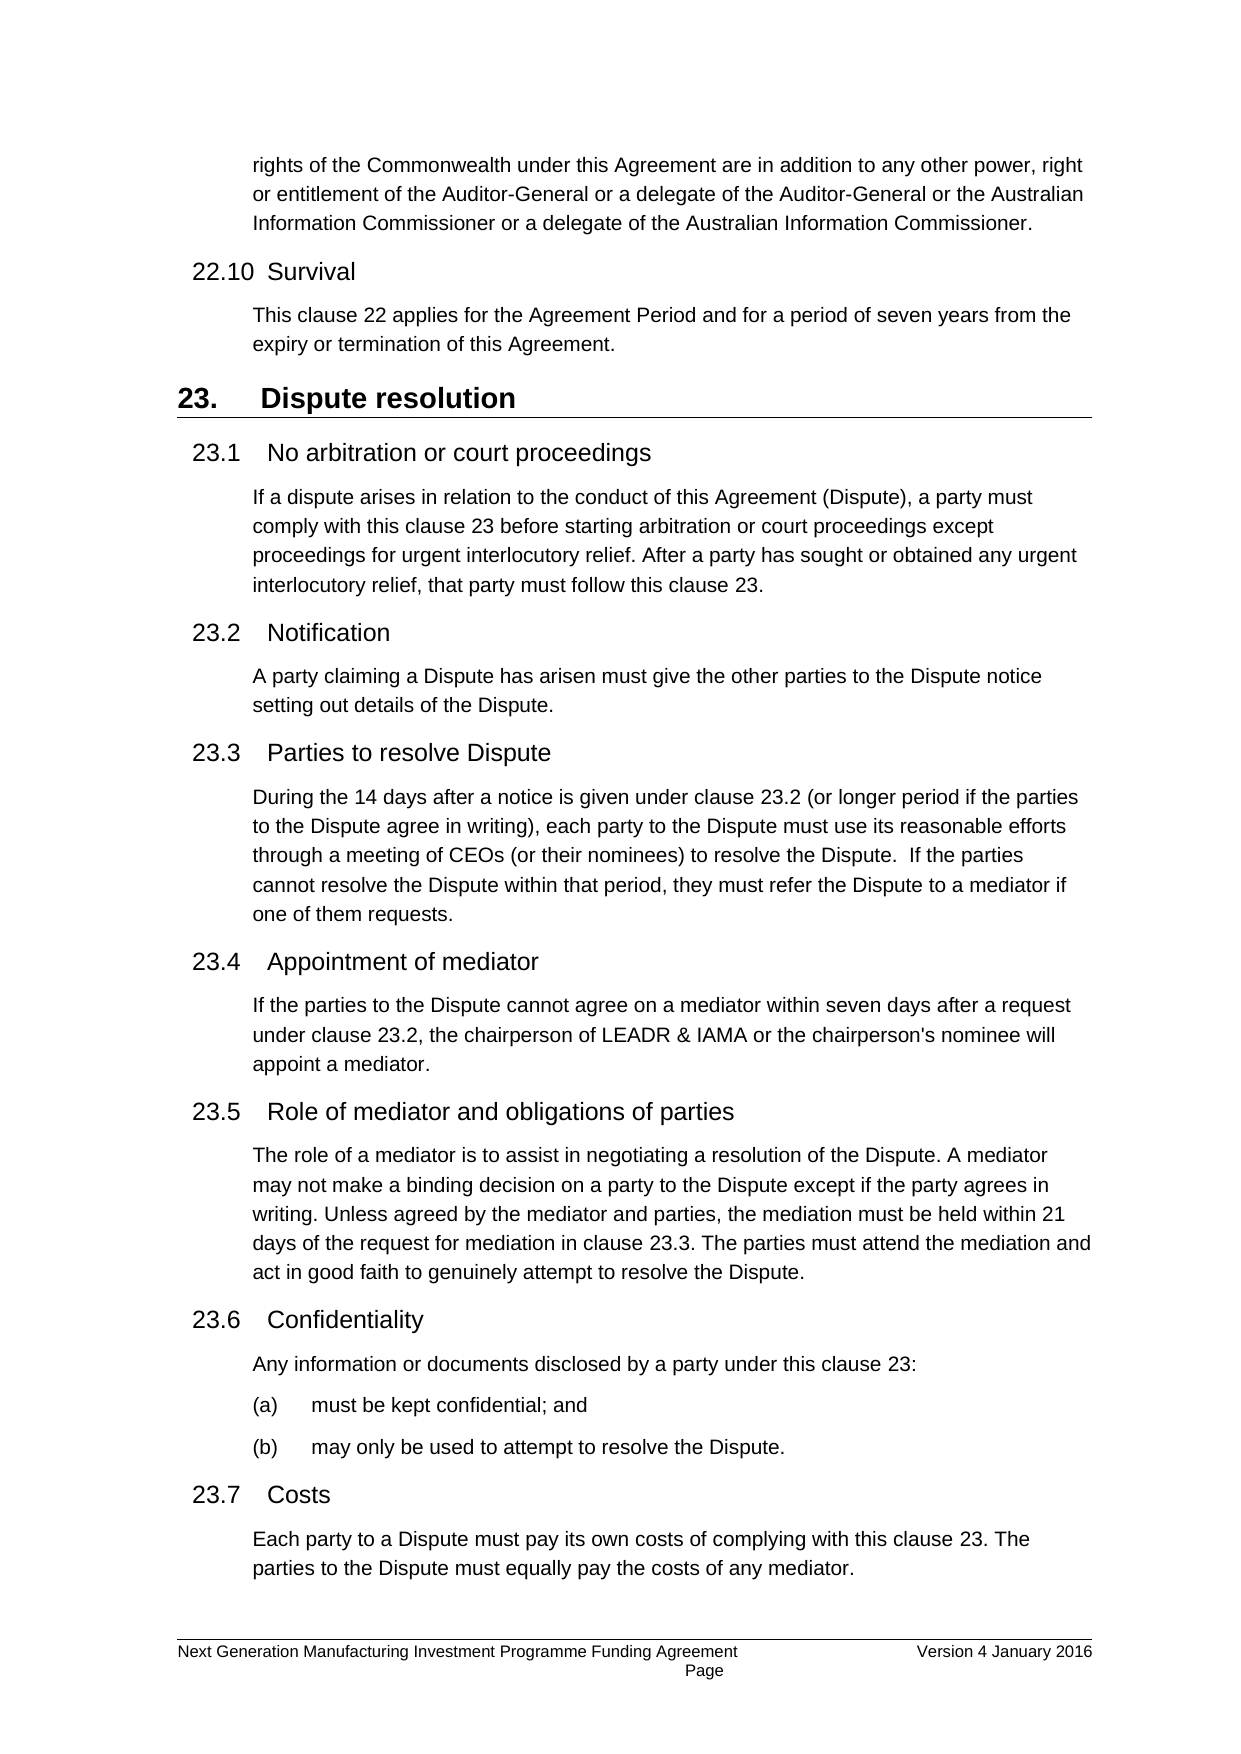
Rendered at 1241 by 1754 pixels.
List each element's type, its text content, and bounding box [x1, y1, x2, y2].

subtitle Notification [192, 617, 1092, 646]
subtitle Parties to resolve Dispute [192, 738, 1092, 767]
list may only be used to attempt to resolve the Dispute. [252, 1430, 1092, 1459]
list must be kept confidential; and [252, 1388, 1092, 1417]
text If the parties to the Dispute cannot agree on a mediator within seven days after a request under clause 23.2, the chairperson of LEADR & IAMA or the chairperson's nominee will appoint a mediator. [252, 988, 1092, 1076]
text Any information or documents disclosed by a party under this clause 23: [252, 1346, 1092, 1376]
subtitle Role of mediator and obligations of parties [192, 1096, 1092, 1126]
text The role of a mediator is to assist in negotiating a resolution of the Dispute. A mediator may not make a binding decision on a party to the Dispute except if the party agrees in writing. Unless agreed by the mediator and parties, the mediation must be held within 21 days of the request for mediation in clause 23.3. The parties must attend the mediation and act in good faith to genuinely attempt to resolve the Dispute. [252, 1138, 1092, 1284]
text If a dispute arises in relation to the conduct of this Agreement (Dispute), a party must comply with this clause 23 before starting arbitration or court proceedings except proceedings for urgent interlocutory relief. After a party has sought or obtained any urgent interlocutory relief, that party must follow this clause 23. [252, 480, 1092, 596]
text During the 14 days after a notice is given under clause 23.2 (or longer period if the parties to the Dispute agree in writing), each party to the Dispute must use its reasonable efforts through a meeting of CEOs (or their nominees) to resolve the Dispute. If the parties cannot resolve the Dispute within that period, they must refer the Dispute to a mediator if one of them requests. [252, 780, 1092, 926]
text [252, 148, 1092, 235]
subtitle No arbitration or court proceedings [192, 438, 1092, 467]
subtitle Costs [192, 1480, 1092, 1509]
subtitle Appointment of mediator [192, 946, 1092, 976]
text Each party to a Dispute must pay its own costs of complying with this clause 23. The parties to the Dispute must equally pay the costs of any mediator. [252, 1521, 1092, 1580]
subtitle Survival [192, 256, 1092, 285]
text This clause 22 applies for the Agreement Period and for a period of seven years from the expiry or termination of this Agreement. [252, 298, 1092, 356]
subtitle Confidentiality [192, 1305, 1092, 1334]
text A party claiming a Dispute has arisen must give the other parties to the Dispute notice setting out details of the Dispute. [252, 659, 1092, 717]
subtitle Dispute resolution [177, 381, 1092, 417]
